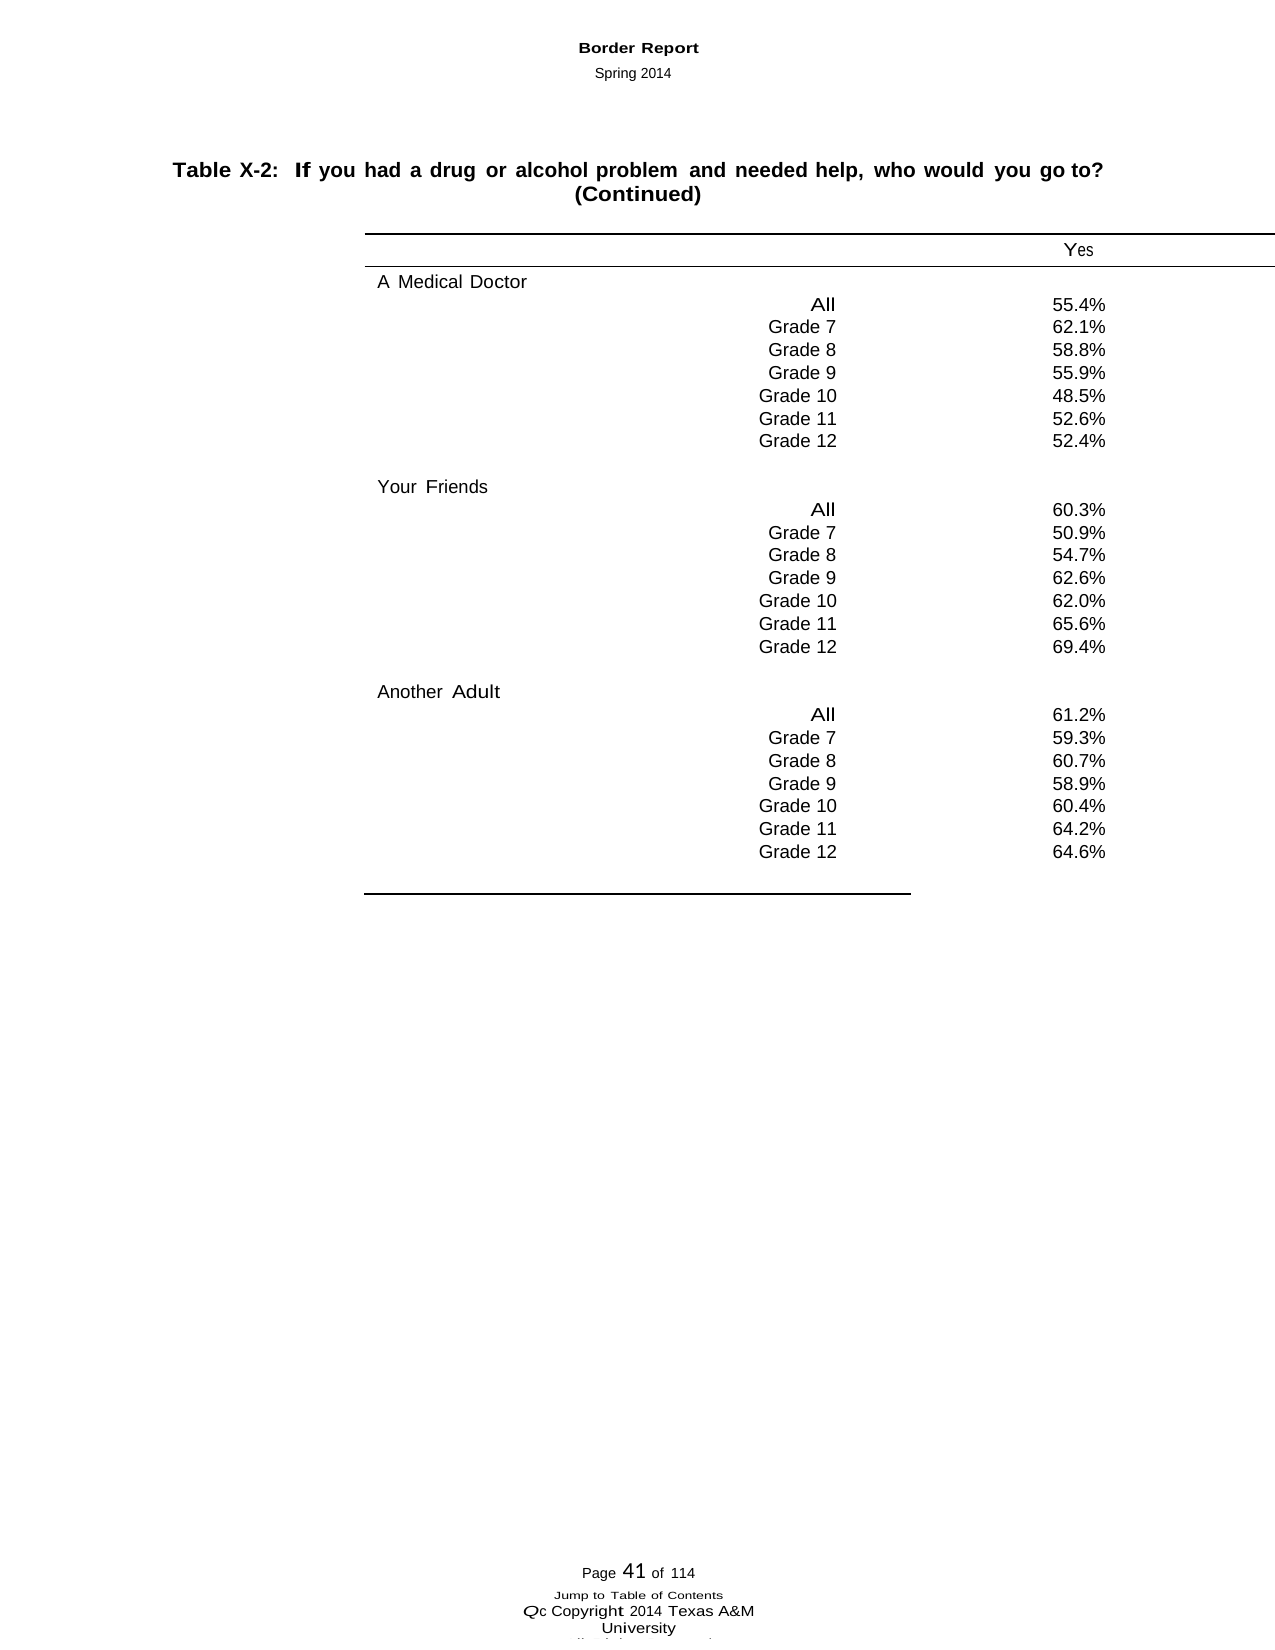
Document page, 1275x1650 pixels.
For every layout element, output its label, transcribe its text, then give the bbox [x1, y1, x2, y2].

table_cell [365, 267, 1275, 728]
text Table X-2: If you had a drug or alcohol problem and needed help, who would you go to? (Continued) [172, 157, 1108, 206]
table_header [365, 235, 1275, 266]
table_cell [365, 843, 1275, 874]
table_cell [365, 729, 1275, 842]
